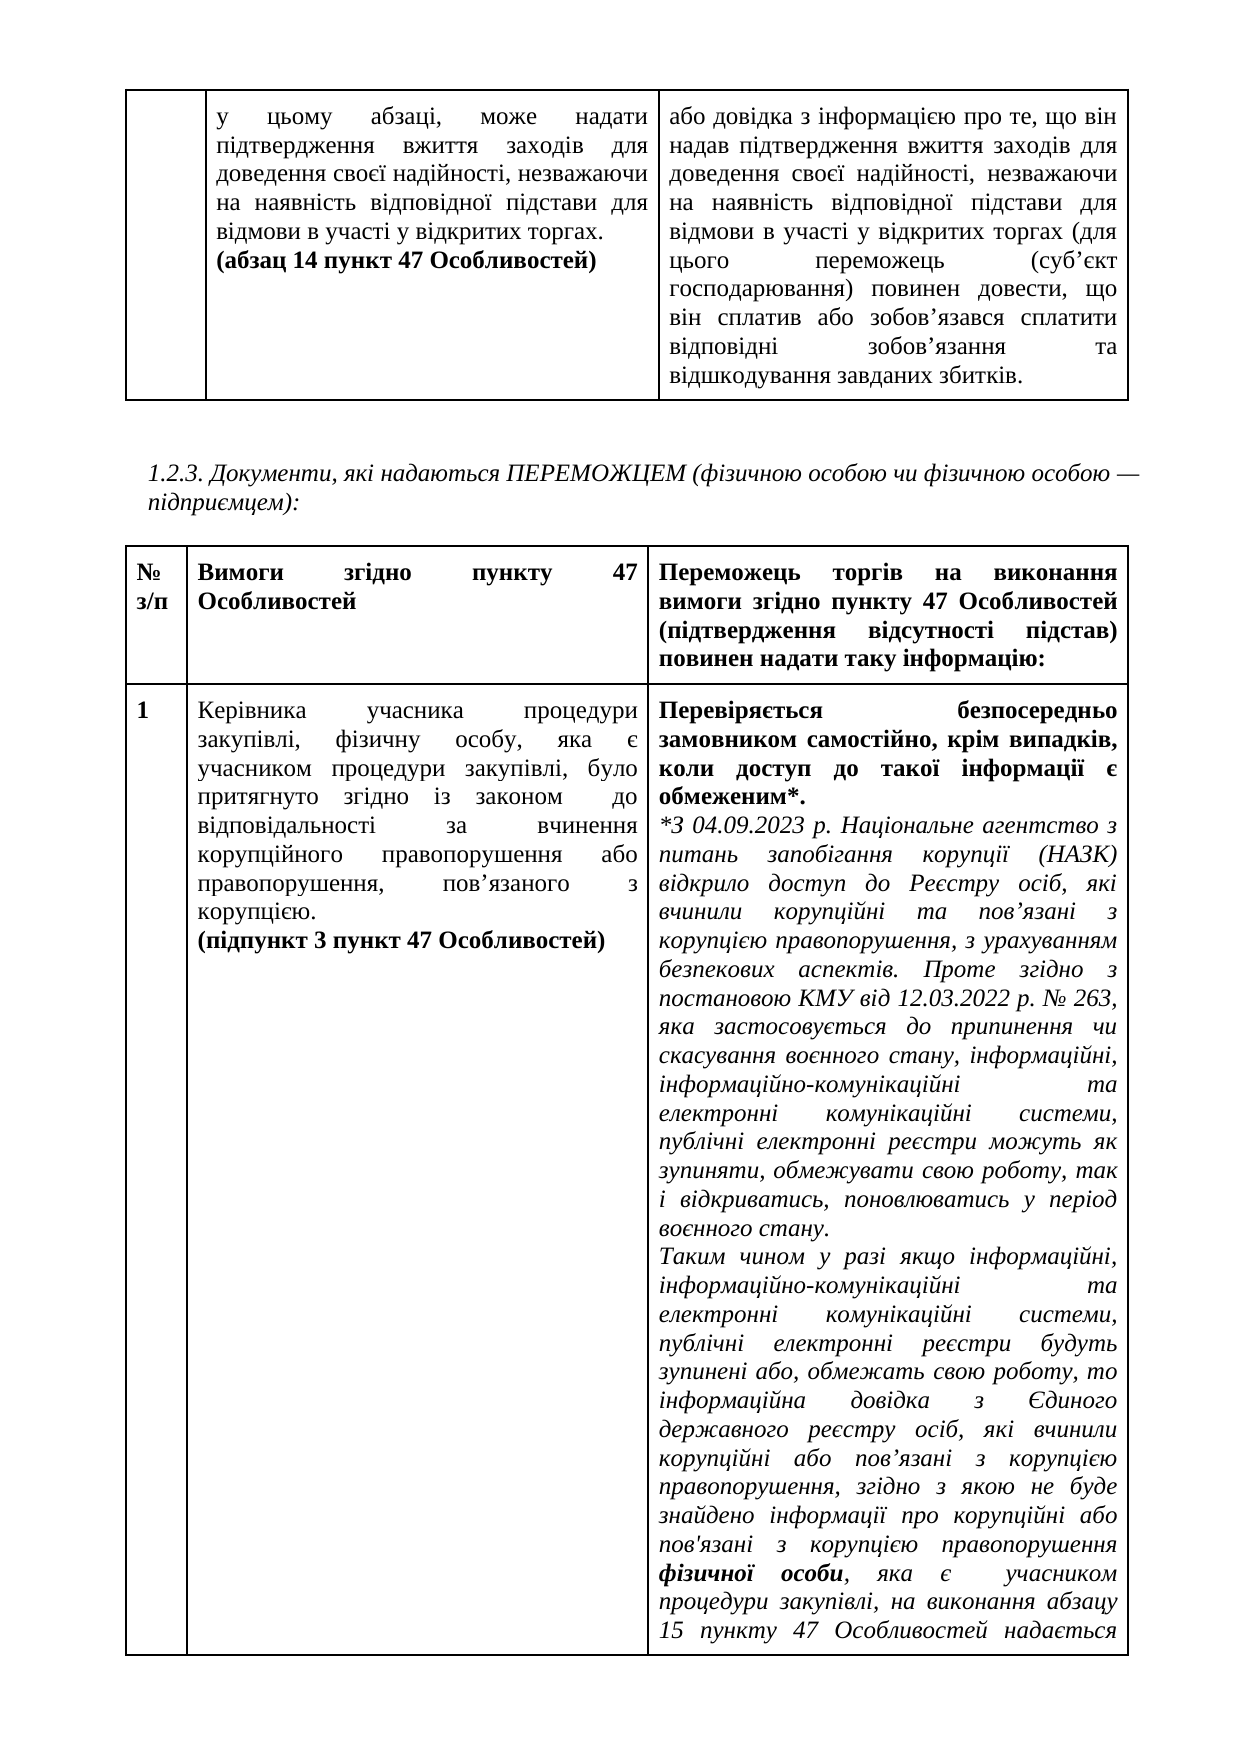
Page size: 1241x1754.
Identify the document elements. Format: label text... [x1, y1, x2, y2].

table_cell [649, 685, 1127, 1654]
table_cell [207, 91, 658, 399]
table_header Переможець торгів на виконання вимоги згідно пункту 47 Особливостей (підтвердження відсутності підстав) повинен надати таку інформацію: [649, 547, 1127, 683]
text 1.2.3. Документи, які надаються ПЕРЕМОЖЦЕМ (фізичною особою чи фізичною особою — підприємцем): [148, 458, 1152, 516]
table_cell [188, 685, 647, 1654]
table_cell 1 [127, 685, 186, 1654]
table_cell 4 [127, 91, 205, 399]
table_header Вимоги згідно пункту 47 Особливостей [188, 547, 647, 683]
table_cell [660, 91, 1127, 399]
table_header № з/п [127, 547, 186, 683]
